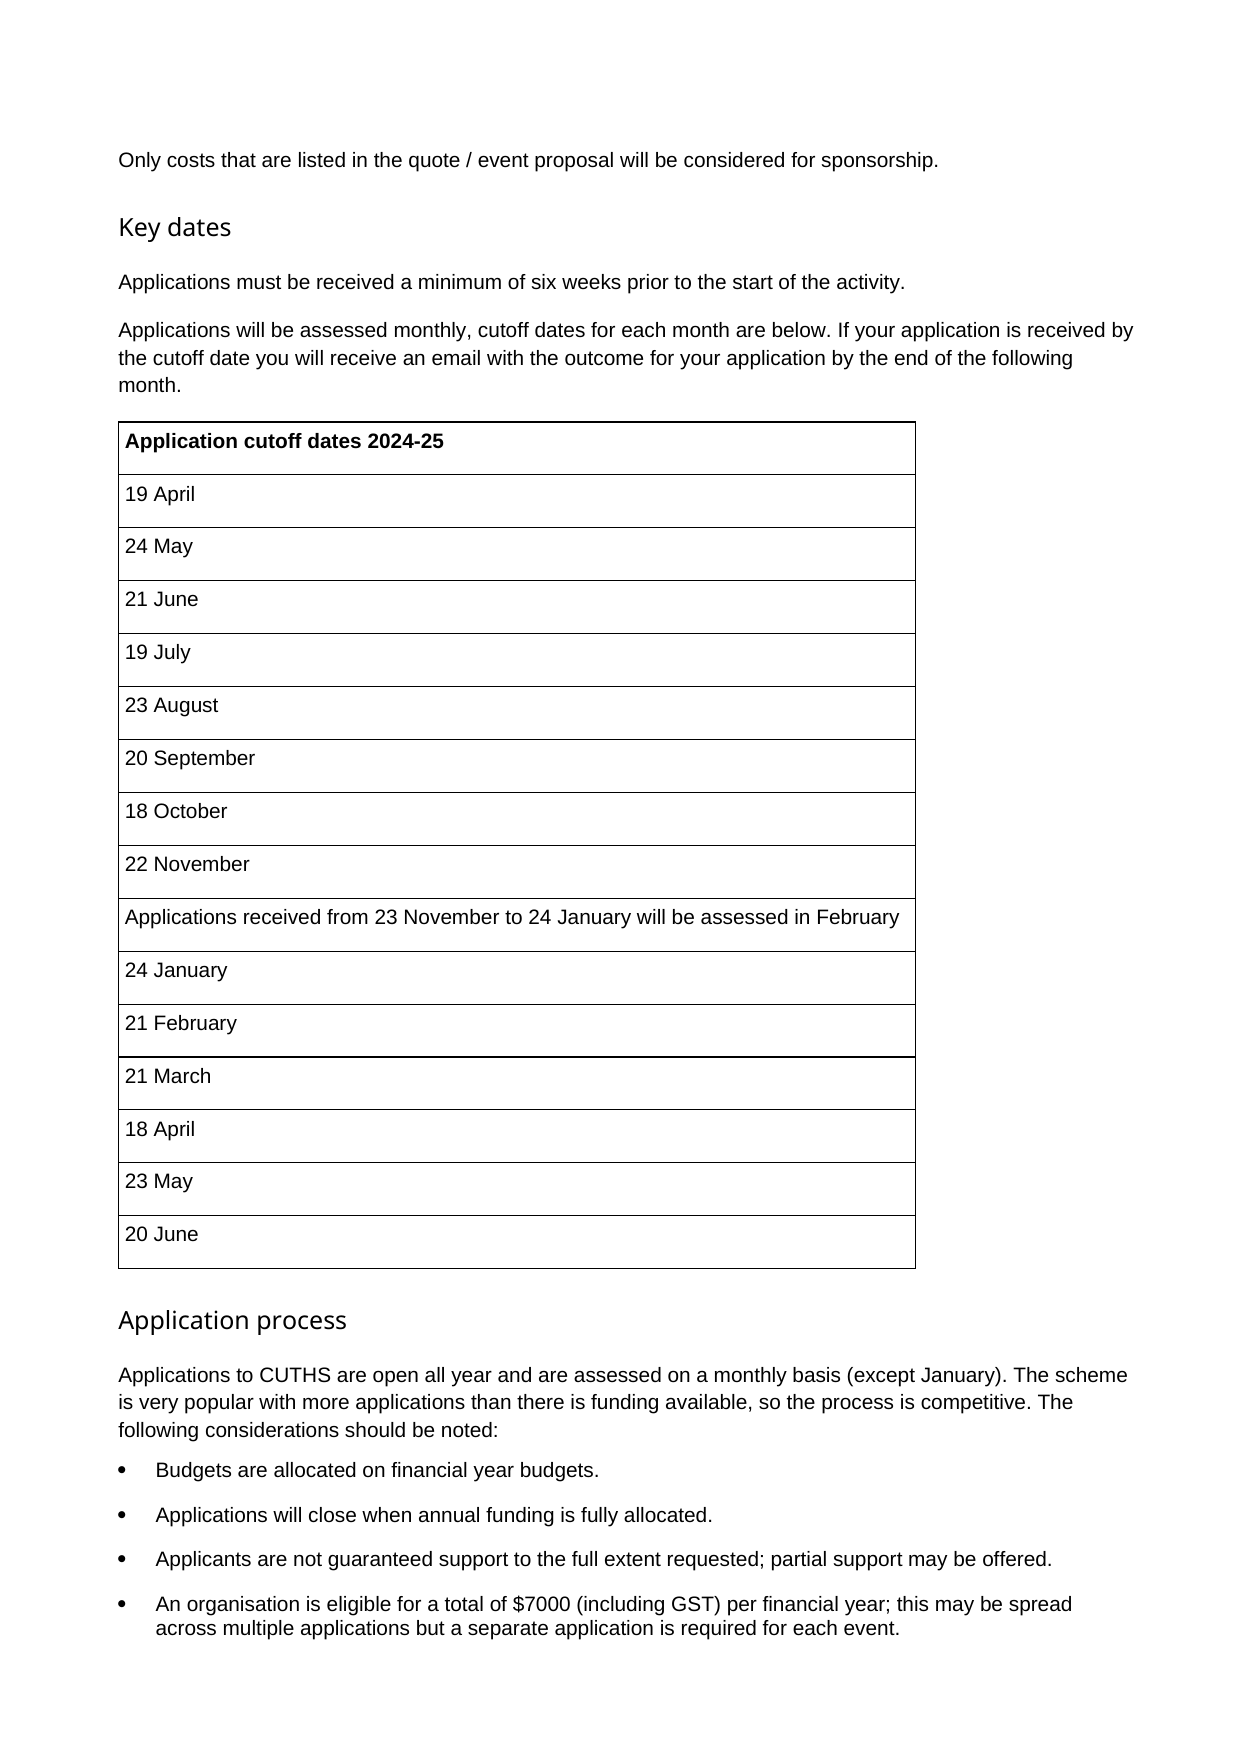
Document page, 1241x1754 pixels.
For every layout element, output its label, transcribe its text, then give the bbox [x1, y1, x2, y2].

table_cell Applications received from 23 November to 24 January will be assessed in February [119, 899, 915, 951]
list Applications to CUTHS are open all year and are assessed on a monthly basis (except January). The scheme is very popular with more applications than there is funding available, so the process is competitive. The following considerations should be noted: [118, 1362, 1137, 1441]
table_cell 21 March [119, 1058, 915, 1109]
table_cell 20 September [119, 740, 915, 792]
table_cell 18 October [119, 793, 915, 845]
table_cell 22 November [119, 846, 915, 898]
table_cell 21 February [119, 1005, 915, 1056]
table_cell 18 April [119, 1110, 915, 1162]
table_cell 24 January [119, 952, 915, 1003]
list Budgets are allocated on financial year budgets. [118, 1457, 1137, 1482]
list Applications will close when annual funding is fully allocated. [118, 1502, 1137, 1526]
subtitle Key dates [118, 210, 1137, 244]
table_cell 19 July [119, 634, 915, 686]
table_cell 23 May [119, 1163, 915, 1215]
table_cell 23 August [119, 687, 915, 739]
table_cell 19 April [119, 475, 915, 527]
list Applicants are not guaranteed support to the full extent requested; partial support may be offered. [118, 1547, 1137, 1571]
table_cell 21 June [119, 581, 915, 633]
text Applications will be assessed monthly, cutoff dates for each month are below. If your application is received by the cutoff date you will receive an email with the outcome for your application by the end of the following month. [118, 318, 1137, 397]
table_cell 24 May [119, 528, 915, 580]
table_header Application cutoff dates 2024-25 [119, 423, 915, 474]
table_cell 20 June [119, 1216, 915, 1268]
subtitle Application process [118, 1302, 1137, 1337]
text Only costs that are listed in the quote / event proposal will be considered for sponsorship. [118, 148, 1137, 172]
list An organisation is eligible for a total of $7000 (including GST) per financial year; this may be spread across multiple applications but a separate application is required for each event. [118, 1592, 1137, 1640]
text Applications must be received a minimum of six weeks prior to the start of the activity. [118, 270, 1137, 294]
